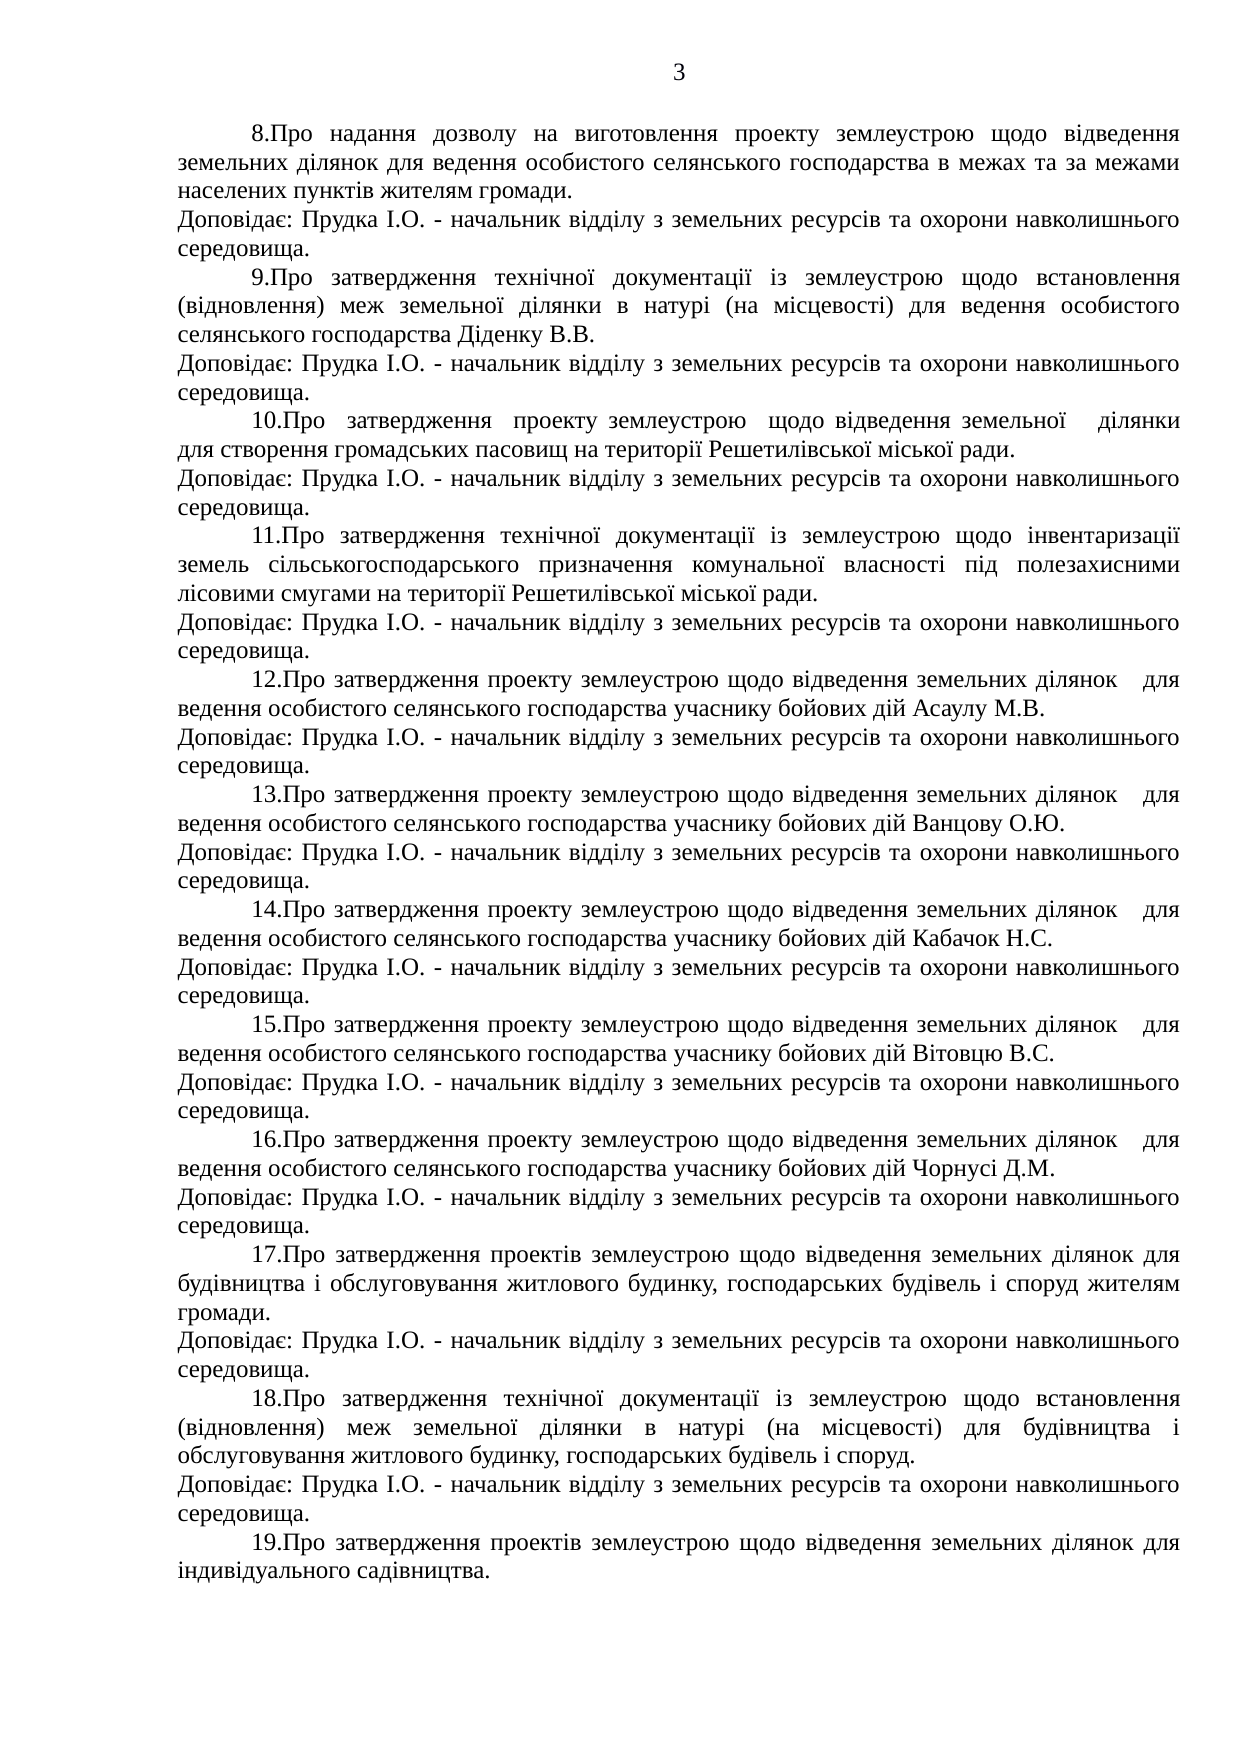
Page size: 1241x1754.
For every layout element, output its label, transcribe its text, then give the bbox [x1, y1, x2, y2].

text 13.Про затвердження проекту землеустрою щодо відведення земельних ділянок для ведення особистого селянського господарства учаснику бойових дій Ванцову О.Ю. [177, 779, 1181, 837]
text Доповідає: Прудка І.О. - начальник відділу з земельних ресурсів та охорони навколишнього середовища. [177, 1326, 1181, 1383]
text 16.Про затвердження проекту землеустрою щодо відведення земельних ділянок для ведення особистого селянського господарства учаснику бойових дій Чорнусі Д.М. [177, 1124, 1181, 1182]
text Доповідає: Прудка І.О. - начальник відділу з земельних ресурсів та охорони навколишнього середовища. [177, 204, 1181, 262]
text 15.Про затвердження проекту землеустрою щодо відведення земельних ділянок для ведення особистого селянського господарства учаснику бойових дій Вітовцю В.С. [177, 1009, 1181, 1067]
text Доповідає: Прудка І.О. - начальник відділу з земельних ресурсів та охорони навколишнього середовища. [177, 463, 1181, 521]
text 19.Про затвердження проектів землеустрою щодо відведення земельних ділянок для індивідуального садівництва. [177, 1527, 1181, 1584]
text Доповідає: Прудка І.О. - начальник відділу з земельних ресурсів та охорони навколишнього середовища. [177, 1067, 1181, 1124]
text 12.Про затвердження проекту землеустрою щодо відведення земельних ділянок для ведення особистого селянського господарства учаснику бойових дій Асаулу М.В. [177, 664, 1181, 722]
text 18.Про затвердження технічної документації із землеустрою щодо встановлення (відновлення) меж земельної ділянки в натурі (на місцевості) для будівництва і обслуговування житлового будинку, господарських будівель і споруд. [177, 1383, 1181, 1469]
text Доповідає: Прудка І.О. - начальник відділу з земельних ресурсів та охорони навколишнього середовища. [177, 837, 1181, 894]
text 14.Про затвердження проекту землеустрою щодо відведення земельних ділянок для ведення особистого селянського господарства учаснику бойових дій Кабачок Н.С. [177, 894, 1181, 952]
text 10.Про затвердження проекту землеустрою щодо відведення земельної ділянки для створення громадських пасовищ на території Решетилівської міської ради. [177, 406, 1181, 463]
text Доповідає: Прудка І.О. - начальник відділу з земельних ресурсів та охорони навколишнього середовища. [177, 607, 1181, 664]
text Доповідає: Прудка І.О. - начальник відділу з земельних ресурсів та охорони навколишнього середовища. [177, 1182, 1181, 1239]
text 9.Про затвердження технічної документації із землеустрою щодо встановлення (відновлення) меж земельної ділянки в натурі (на місцевості) для ведення особистого селянського господарства Діденку В.В. [177, 262, 1181, 348]
text 8.Про надання дозволу на виготовлення проекту землеустрою щодо відведення земельних ділянок для ведення особистого селянського господарства в межах та за межами населених пунктів жителям громади. [177, 118, 1181, 204]
text 11.Про затвердження технічної документації із землеустрою щодо інвентаризації земель сільськогосподарського призначення комунальної власності під полезахисними лісовими смугами на території Решетилівської міської ради. [177, 521, 1181, 607]
text 17.Про затвердження проектів землеустрою щодо відведення земельних ділянок для будівництва і обслуговування житлового будинку, господарських будівель і споруд жителям громади. [177, 1239, 1181, 1326]
text Доповідає: Прудка І.О. - начальник відділу з земельних ресурсів та охорони навколишнього середовища. [177, 348, 1181, 406]
text Доповідає: Прудка І.О. - начальник відділу з земельних ресурсів та охорони навколишнього середовища. [177, 722, 1181, 779]
text Доповідає: Прудка І.О. - начальник відділу з земельних ресурсів та охорони навколишнього середовища. [177, 952, 1181, 1009]
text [177, 1469, 1181, 1527]
